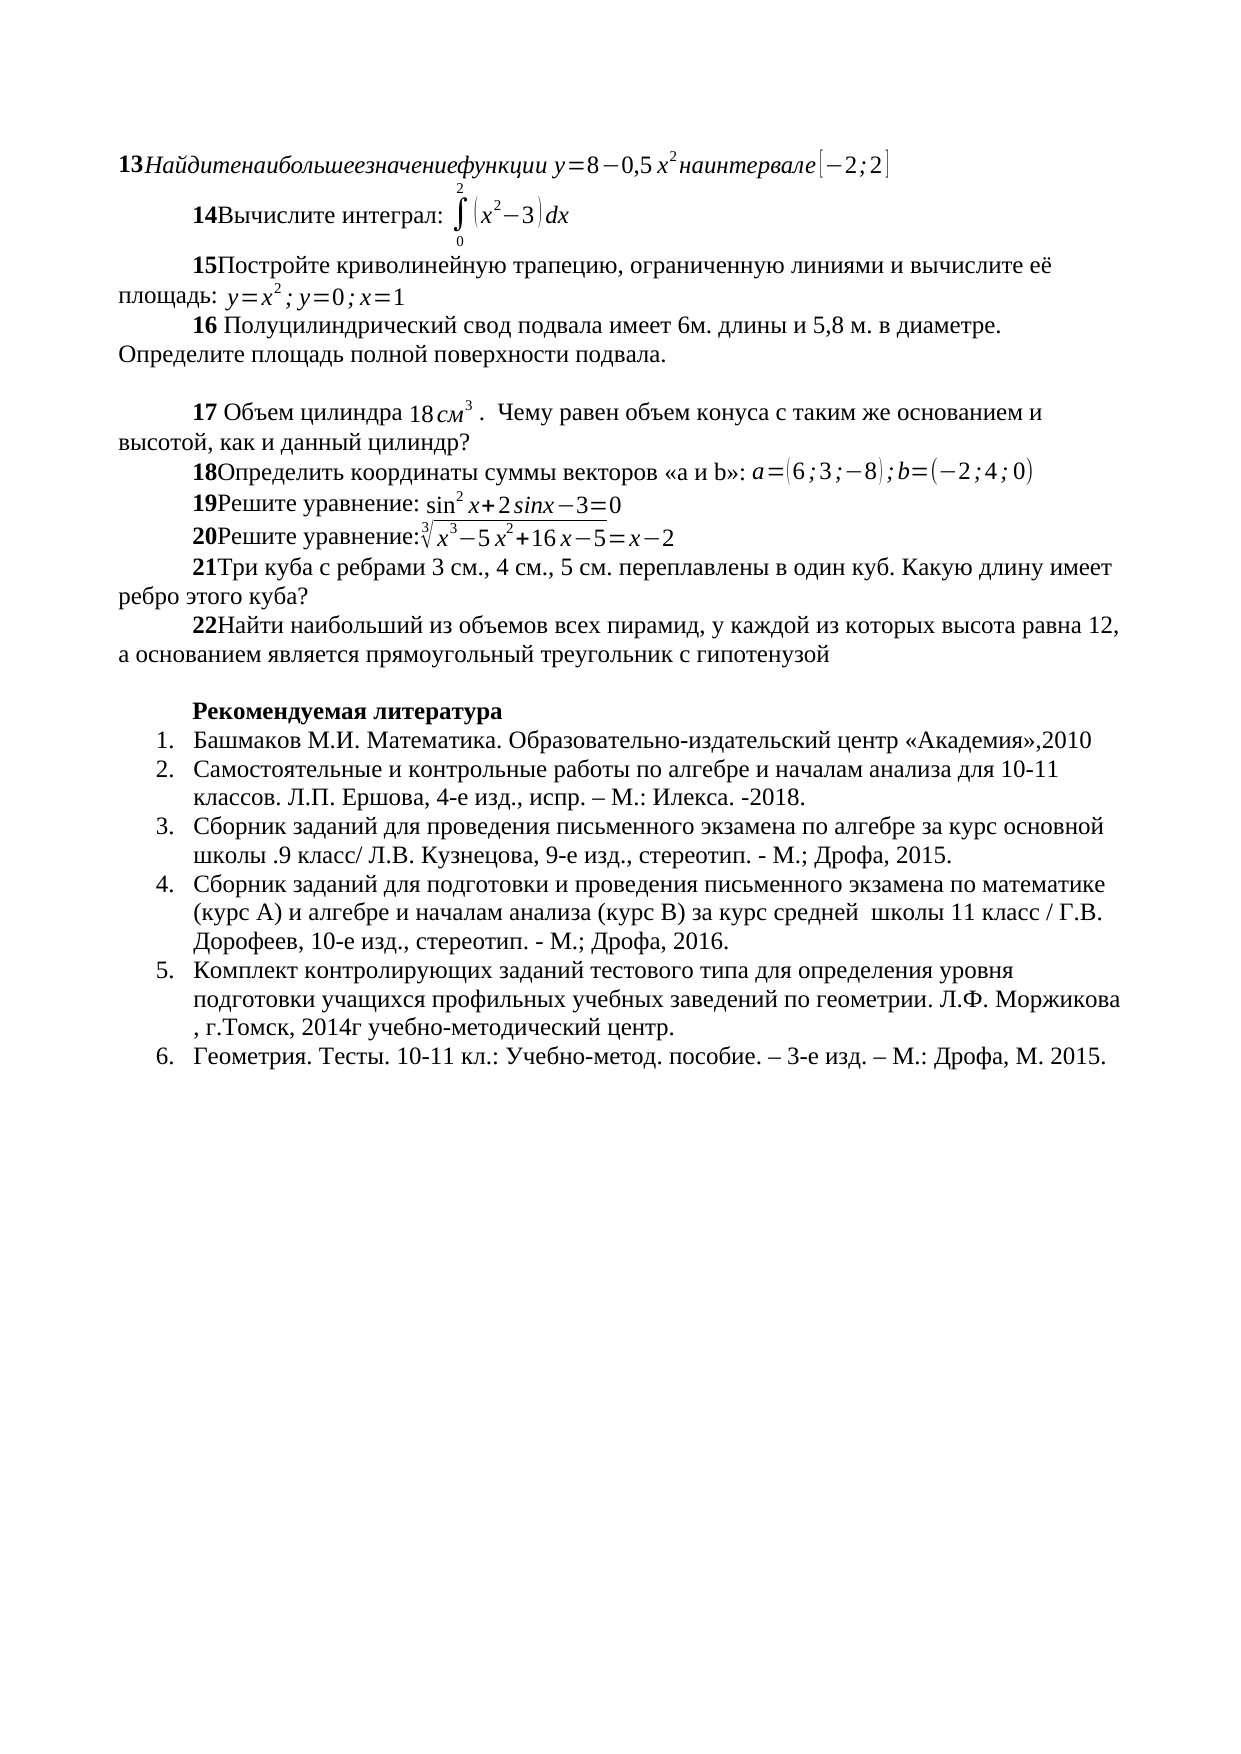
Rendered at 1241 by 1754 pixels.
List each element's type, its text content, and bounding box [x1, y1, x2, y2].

text 14Вычислите интеграл: [118, 179, 1122, 250]
text 17 Объем цилиндра . Чему равен объем конуса с таким же основанием и высотой, как и данный цилиндр? [118, 396, 1122, 456]
list Башмаков М.И. Математика. Образовательно-издательский центр «Академия»,2010 [156, 725, 1122, 754]
list Геометрия. Тесты. 10-11 кл.: Учебно-метод. пособие. – 3-е изд. – М.: Дрофа, М. 2015. [156, 1041, 1122, 1070]
list Сборник заданий для подготовки и проведения письменного экзамена по математике (курс А) и алгебре и началам анализа (курс В) за курс средней школы 11 класс / Г.В. Дорофеев, 10-е изд., стереотип. - М.; Дрофа, 2016. [156, 869, 1122, 955]
list Сборник заданий для проведения письменного экзамена по алгебре за курс основной школы .9 класс/ Л.В. Кузнецова, 9-е изд., стереотип. - М.; Дрофа, 2015. [156, 811, 1122, 869]
text 18Определить координаты суммы векторов «a и b»: [118, 456, 1122, 487]
list Комплект контролирующих заданий тестового типа для определения уровня подготовки учащихся профильных учебных заведений по геометрии. Л.Ф. Моржикова , г.Томск, 2014г учебно-методический центр. [156, 955, 1122, 1041]
list Самостоятельные и контрольные работы по алгебре и началам анализа для 10-11 классов. Л.П. Ершова, 4-е изд., испр. – М.: Илекса. -2018. [156, 754, 1122, 811]
text 13 [118, 118, 1122, 179]
text 20Решите уравнение: [118, 518, 1122, 552]
text 16 Полуцилиндрический свод подвала имеет 6м. длины и 5,8 м. в диаметре. Определите площадь полной поверхности подвала. [118, 310, 1122, 368]
text 22Найти наибольший из объемов всех пирамид, у каждой из которых высота равна 12, а основанием является прямоугольный треугольник с гипотенузой [118, 610, 1122, 667]
text 19Решите уравнение: [118, 487, 1122, 518]
text Рекомендуемая литература [118, 696, 1122, 725]
text 21Три куба с ребрами 3 см., 4 см., 5 см. переплавлены в один куб. Какую длину имеет ребро этого куба? [118, 552, 1122, 610]
text 15Постройте криволинейную трапецию, ограниченную линиями и вычислите её площадь: [118, 250, 1122, 310]
